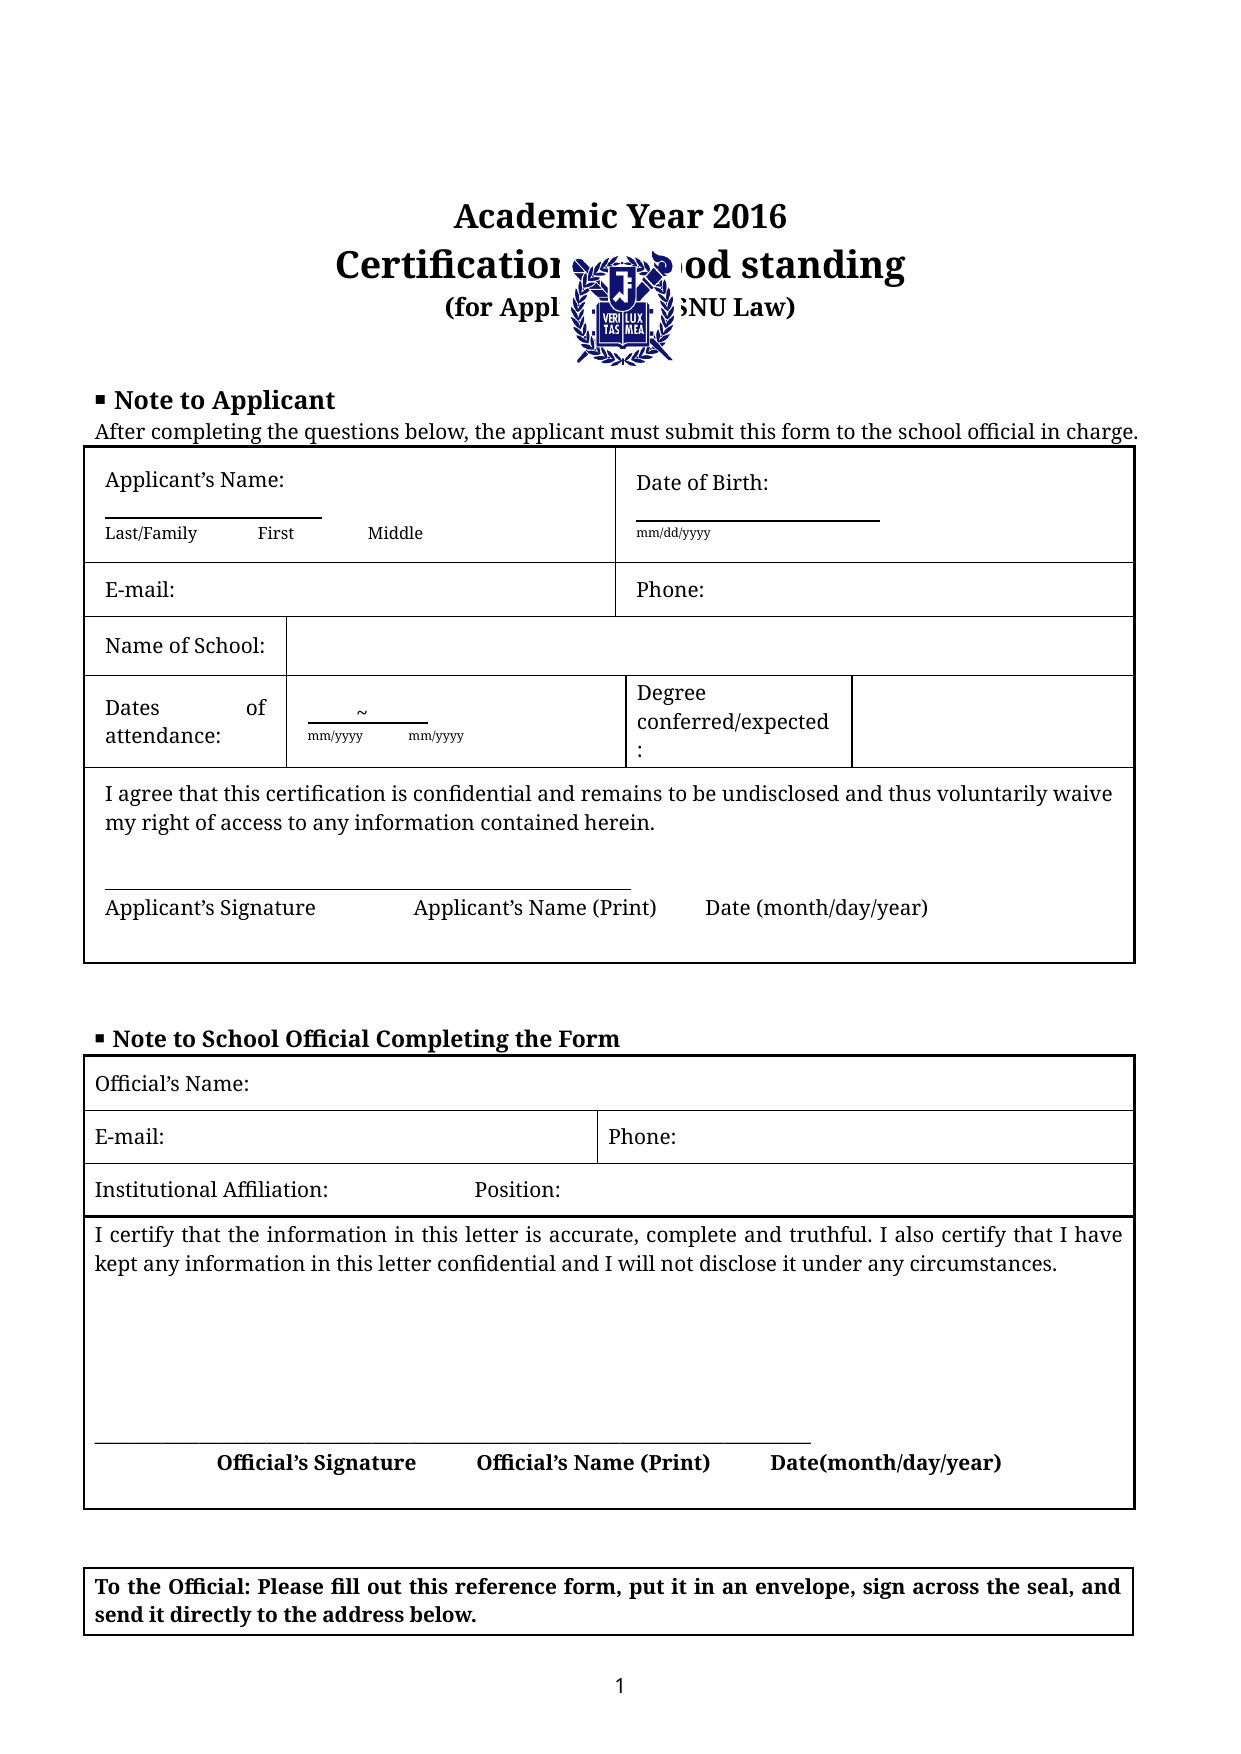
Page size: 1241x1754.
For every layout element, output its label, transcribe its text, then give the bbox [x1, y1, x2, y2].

text (for Applicants to SNU Law) [94, 289, 560, 324]
text (for Applicants to SNU Law) [682, 289, 1146, 324]
text ￭ Note to Applicant [94, 381, 1146, 417]
table_cell Name of School: [85, 617, 286, 675]
table_cell E-mail: [85, 1111, 597, 1163]
picture [560, 243, 682, 374]
text After completing the questions below, the applicant must submit this form to the school official in charge. [94, 417, 1146, 445]
table_cell E-mail: [85, 563, 615, 616]
table_cell Phone: [616, 563, 1133, 616]
table_cell [853, 676, 1133, 767]
table_cell Degree conferred/expected: [627, 676, 851, 767]
text Academic Year 2016 [94, 193, 1146, 238]
table_cell [287, 617, 1133, 675]
table_cell Dates of attendance: [85, 676, 286, 767]
table_header Official’s Name: [85, 1057, 1133, 1110]
table_cell Phone: [598, 1111, 1133, 1163]
table_header Date of Birth: mm/dd/yyyy [616, 448, 1133, 562]
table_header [85, 1569, 1132, 1633]
table_cell Institutional Affiliation: Position: [85, 1164, 1133, 1215]
table_cell I certify that the information in this letter is accurate, complete and truthful. I also certify that I have kept any information in this letter confidential and I will not disclose it under any circumstances. ___________________________________________________________________________ Official’s Signature Official’s Name (Print) Date(month/day/year) [85, 1218, 1133, 1508]
table_cell I agree that this certification is confidential and remains to be undisclosed and thus voluntarily waive my right of access to any information contained herein. Applicant’s Signature Applicant’s Name (Print) Date (month/day/year) [85, 768, 1133, 962]
table_cell ~ mm/yyyy mm/yyyy [287, 676, 625, 767]
table_header Applicant’s Name: Last/Family First Middle [85, 448, 615, 562]
text ￭ Note to School Official Completing the Form [94, 1021, 1146, 1054]
text Certification of Good standing [94, 238, 1146, 289]
